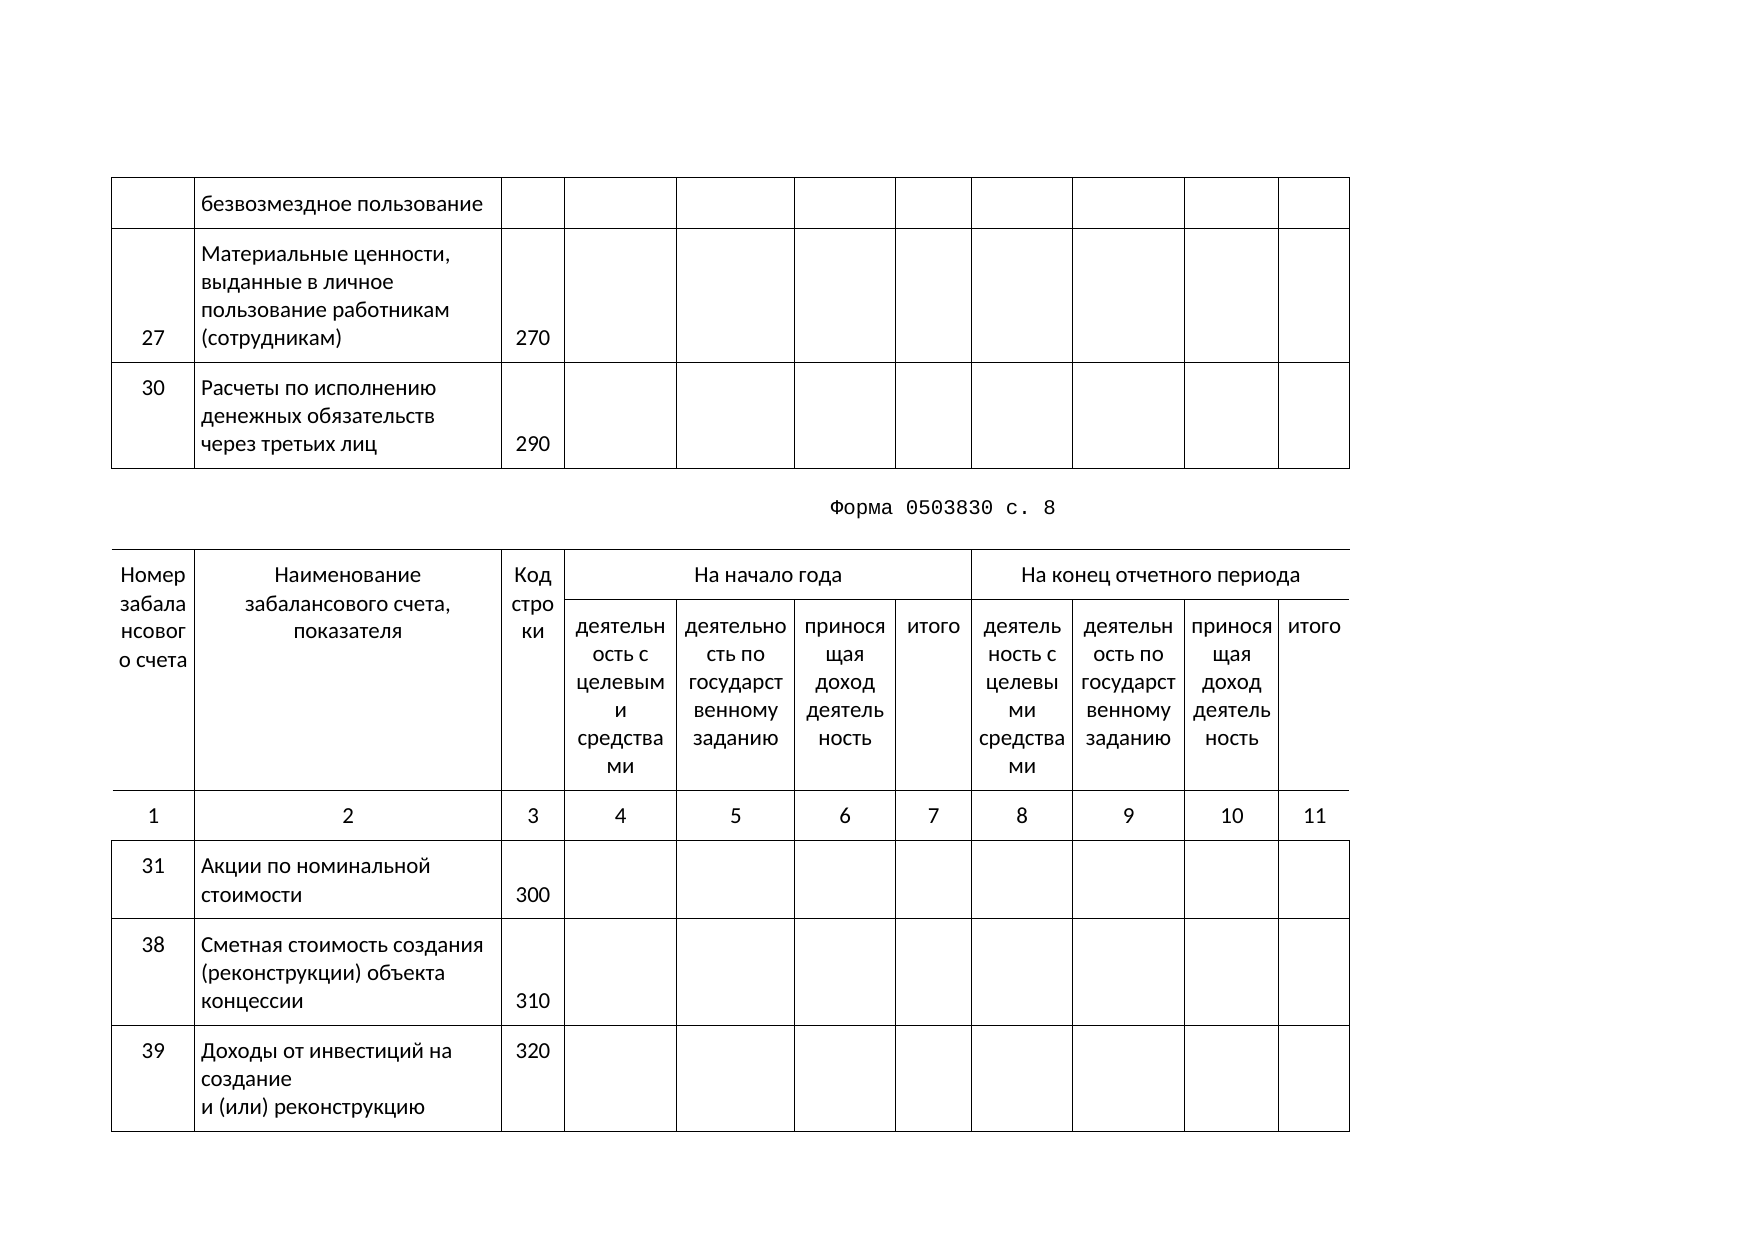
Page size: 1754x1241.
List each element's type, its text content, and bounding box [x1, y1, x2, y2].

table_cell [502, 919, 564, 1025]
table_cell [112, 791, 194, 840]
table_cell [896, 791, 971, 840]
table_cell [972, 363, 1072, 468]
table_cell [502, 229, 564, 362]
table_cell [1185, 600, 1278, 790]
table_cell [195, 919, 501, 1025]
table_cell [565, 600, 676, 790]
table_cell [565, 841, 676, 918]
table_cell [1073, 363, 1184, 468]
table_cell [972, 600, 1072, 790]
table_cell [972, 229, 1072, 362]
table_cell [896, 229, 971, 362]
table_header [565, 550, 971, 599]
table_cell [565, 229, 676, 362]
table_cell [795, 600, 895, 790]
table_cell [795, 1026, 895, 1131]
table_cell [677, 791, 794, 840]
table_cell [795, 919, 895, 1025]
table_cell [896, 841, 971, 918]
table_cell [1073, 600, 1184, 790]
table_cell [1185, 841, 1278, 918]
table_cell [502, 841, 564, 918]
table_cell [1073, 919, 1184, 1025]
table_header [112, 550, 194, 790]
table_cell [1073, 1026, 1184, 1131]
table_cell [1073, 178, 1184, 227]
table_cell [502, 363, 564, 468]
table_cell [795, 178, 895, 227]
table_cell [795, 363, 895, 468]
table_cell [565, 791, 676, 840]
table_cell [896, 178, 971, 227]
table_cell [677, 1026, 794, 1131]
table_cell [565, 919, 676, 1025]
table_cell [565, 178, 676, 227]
text Форма 0503830 с. 8 [118, 497, 1636, 521]
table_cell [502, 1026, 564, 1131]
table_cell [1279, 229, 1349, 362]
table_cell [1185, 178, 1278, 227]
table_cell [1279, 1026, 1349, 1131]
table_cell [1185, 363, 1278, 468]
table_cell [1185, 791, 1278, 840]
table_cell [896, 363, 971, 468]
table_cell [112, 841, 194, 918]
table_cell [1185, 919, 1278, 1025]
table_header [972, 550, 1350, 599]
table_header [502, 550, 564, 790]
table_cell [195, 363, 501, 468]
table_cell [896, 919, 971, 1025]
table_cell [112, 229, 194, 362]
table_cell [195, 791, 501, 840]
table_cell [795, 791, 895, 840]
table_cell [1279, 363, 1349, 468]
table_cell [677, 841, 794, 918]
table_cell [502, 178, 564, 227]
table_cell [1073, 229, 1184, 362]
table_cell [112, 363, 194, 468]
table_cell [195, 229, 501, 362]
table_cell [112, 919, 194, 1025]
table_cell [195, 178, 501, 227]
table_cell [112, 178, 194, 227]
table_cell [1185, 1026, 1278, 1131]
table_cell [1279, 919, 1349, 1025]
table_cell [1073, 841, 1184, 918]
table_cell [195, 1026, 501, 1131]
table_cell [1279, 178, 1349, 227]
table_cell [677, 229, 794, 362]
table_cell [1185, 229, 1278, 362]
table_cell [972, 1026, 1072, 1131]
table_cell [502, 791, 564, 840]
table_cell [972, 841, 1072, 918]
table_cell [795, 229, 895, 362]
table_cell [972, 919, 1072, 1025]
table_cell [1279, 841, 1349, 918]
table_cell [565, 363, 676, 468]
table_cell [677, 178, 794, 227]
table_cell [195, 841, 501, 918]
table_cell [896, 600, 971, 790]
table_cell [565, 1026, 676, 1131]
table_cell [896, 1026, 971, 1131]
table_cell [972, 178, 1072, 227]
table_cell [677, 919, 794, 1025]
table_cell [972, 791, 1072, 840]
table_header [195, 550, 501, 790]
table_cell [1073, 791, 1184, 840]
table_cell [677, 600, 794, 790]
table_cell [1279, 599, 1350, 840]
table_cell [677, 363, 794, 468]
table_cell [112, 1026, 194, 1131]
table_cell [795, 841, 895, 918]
